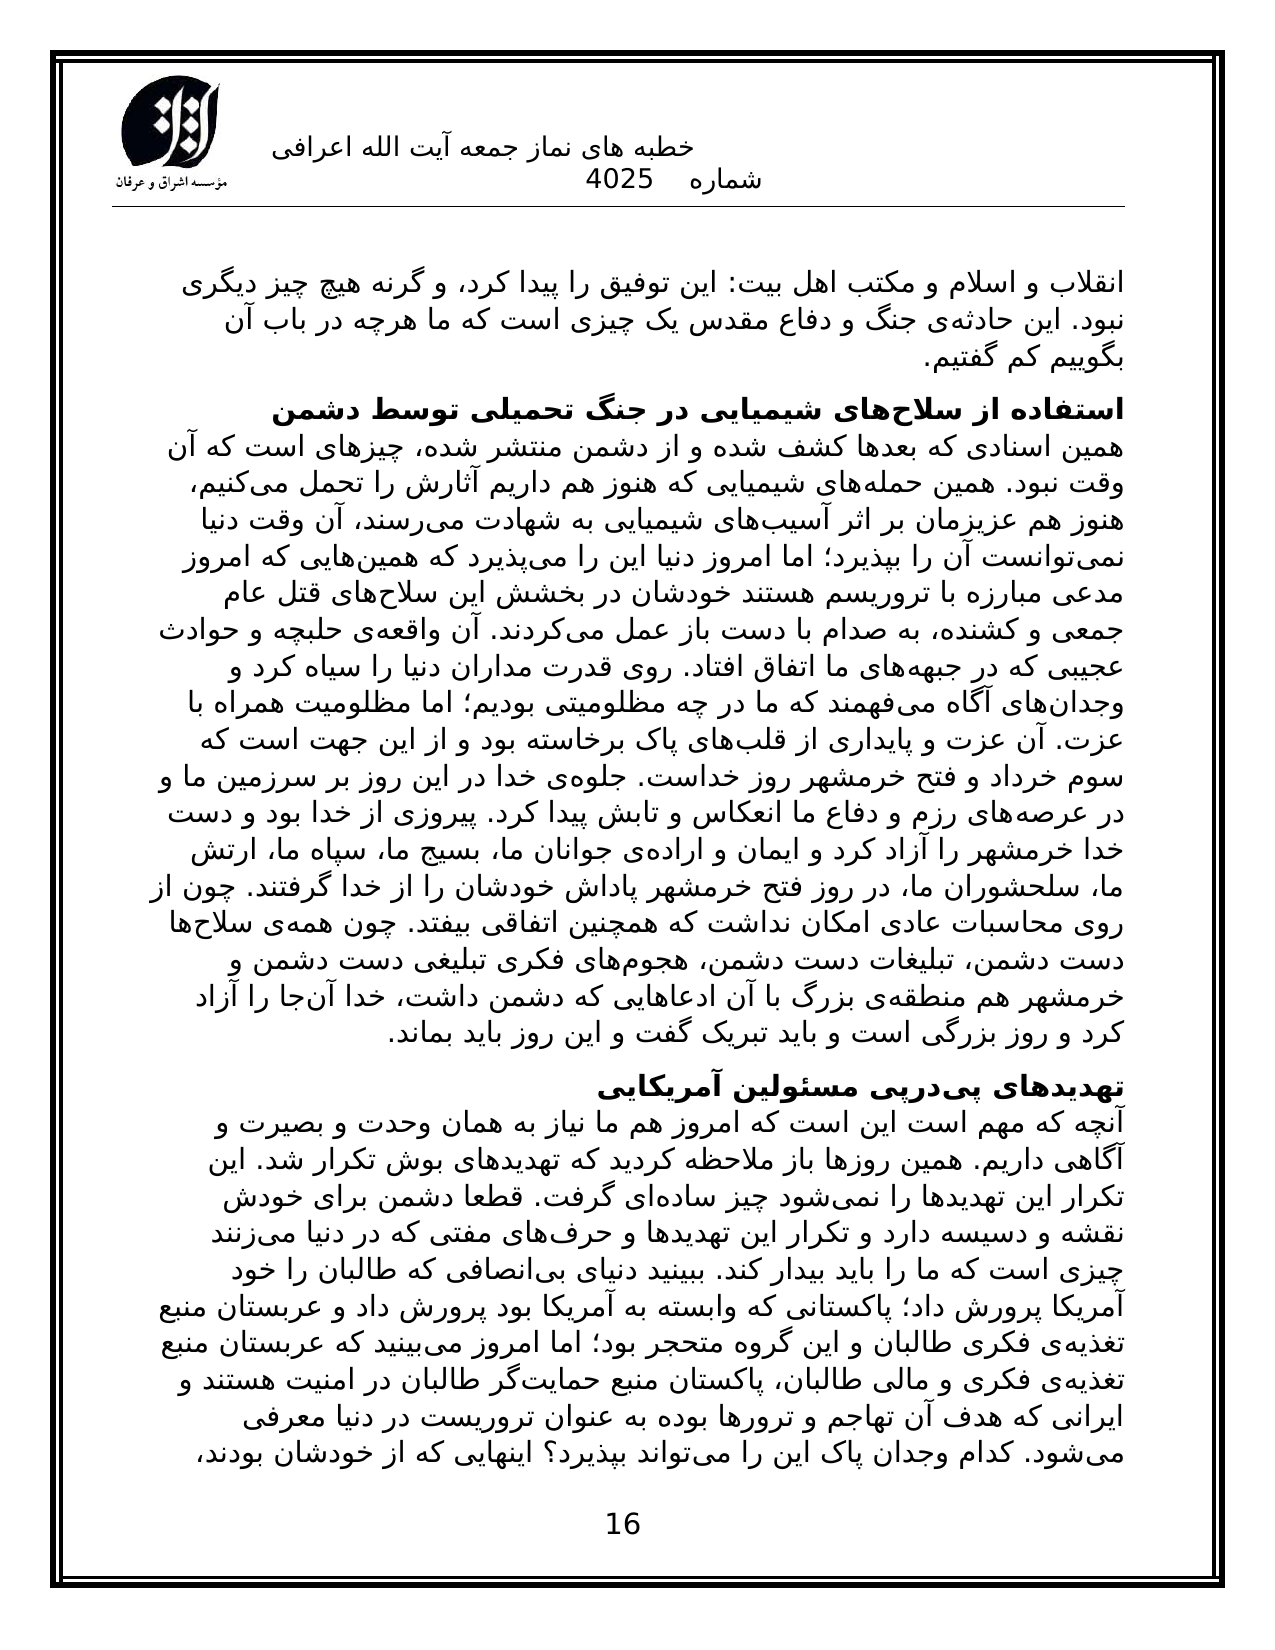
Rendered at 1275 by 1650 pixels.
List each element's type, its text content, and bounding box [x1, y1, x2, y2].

text استفاده از سلاح‌های شیمیایی در جنگ تحمیلی توسط دشمن [150, 392, 1125, 426]
text تهدیدهای پی‌درپی مسئولین آمریکایی [150, 1069, 1125, 1103]
text همین اسنادی که بعدها کشف شده و از دشمن منتشر شده، چیزهای است که آن وقت نبود. همین حمله‌های شیمیایی که هنوز هم داریم آثارش را تحمل می‌کنیم، هنوز هم عزیزمان بر اثر آسیب‌های شیمیایی به شهادت می‌‌رسند، آن وقت دنیا نمی‌توانست آن را بپذیرد؛ اما امروز دنیا این را می‌‌پذیرد که همین‌هایی که امروز مدعی مبارزه با تروریسم هستند خودشان در بخشش این سلاح‌های قتل عام جمعی و کشنده، به صدام با دست باز عمل می‌کردند. آن واقعه‌ی حلبچه و حوادث عجیبی که در جبهه‌های ما اتفاق افتاد. روی قدرت مداران دنیا را سیاه کرد و وجدان‌های آگاه می‌‌فهمند که ما در چه مظلومیتی بودیم؛ اما مظلومیت همراه با عزت. آن عزت و پایداری از قلب‌های پاک برخاسته بود و از این جهت است که سوم خرداد و فتح خرمشهر روز خداست. جلوه‌ی خدا در این روز بر سرزمین ما و در عرصه‌های رزم و دفاع ما انعکاس و تابش پیدا کرد. پیروزی از خدا بود و دست خدا خرمشهر را آزاد کرد و ایمان و اراده‌ی جوانان ما، بسیج ما، سپاه ما، ارتش ما، سلحشوران ما، در روز فتح خرمشهر پاداش خودشان را از خدا گرفتند. چون از روی محاسبات عادی امکان نداشت که همچنین اتفاقی بیفتد. چون همه‌ی سلاح‌ها دست دشمن، تبلیغات دست دشمن، هجوم‌های فکری تبلیغی دست دشمن و خرمشهر هم منطقه‌ی بزرگ با آن ادعاهایی که دشمن داشت، خدا آن‌جا را آزاد کرد و روز بزرگی است و باید تبریک گفت و این روز باید بماند. [150, 429, 1125, 1050]
picture [112, 75, 228, 192]
